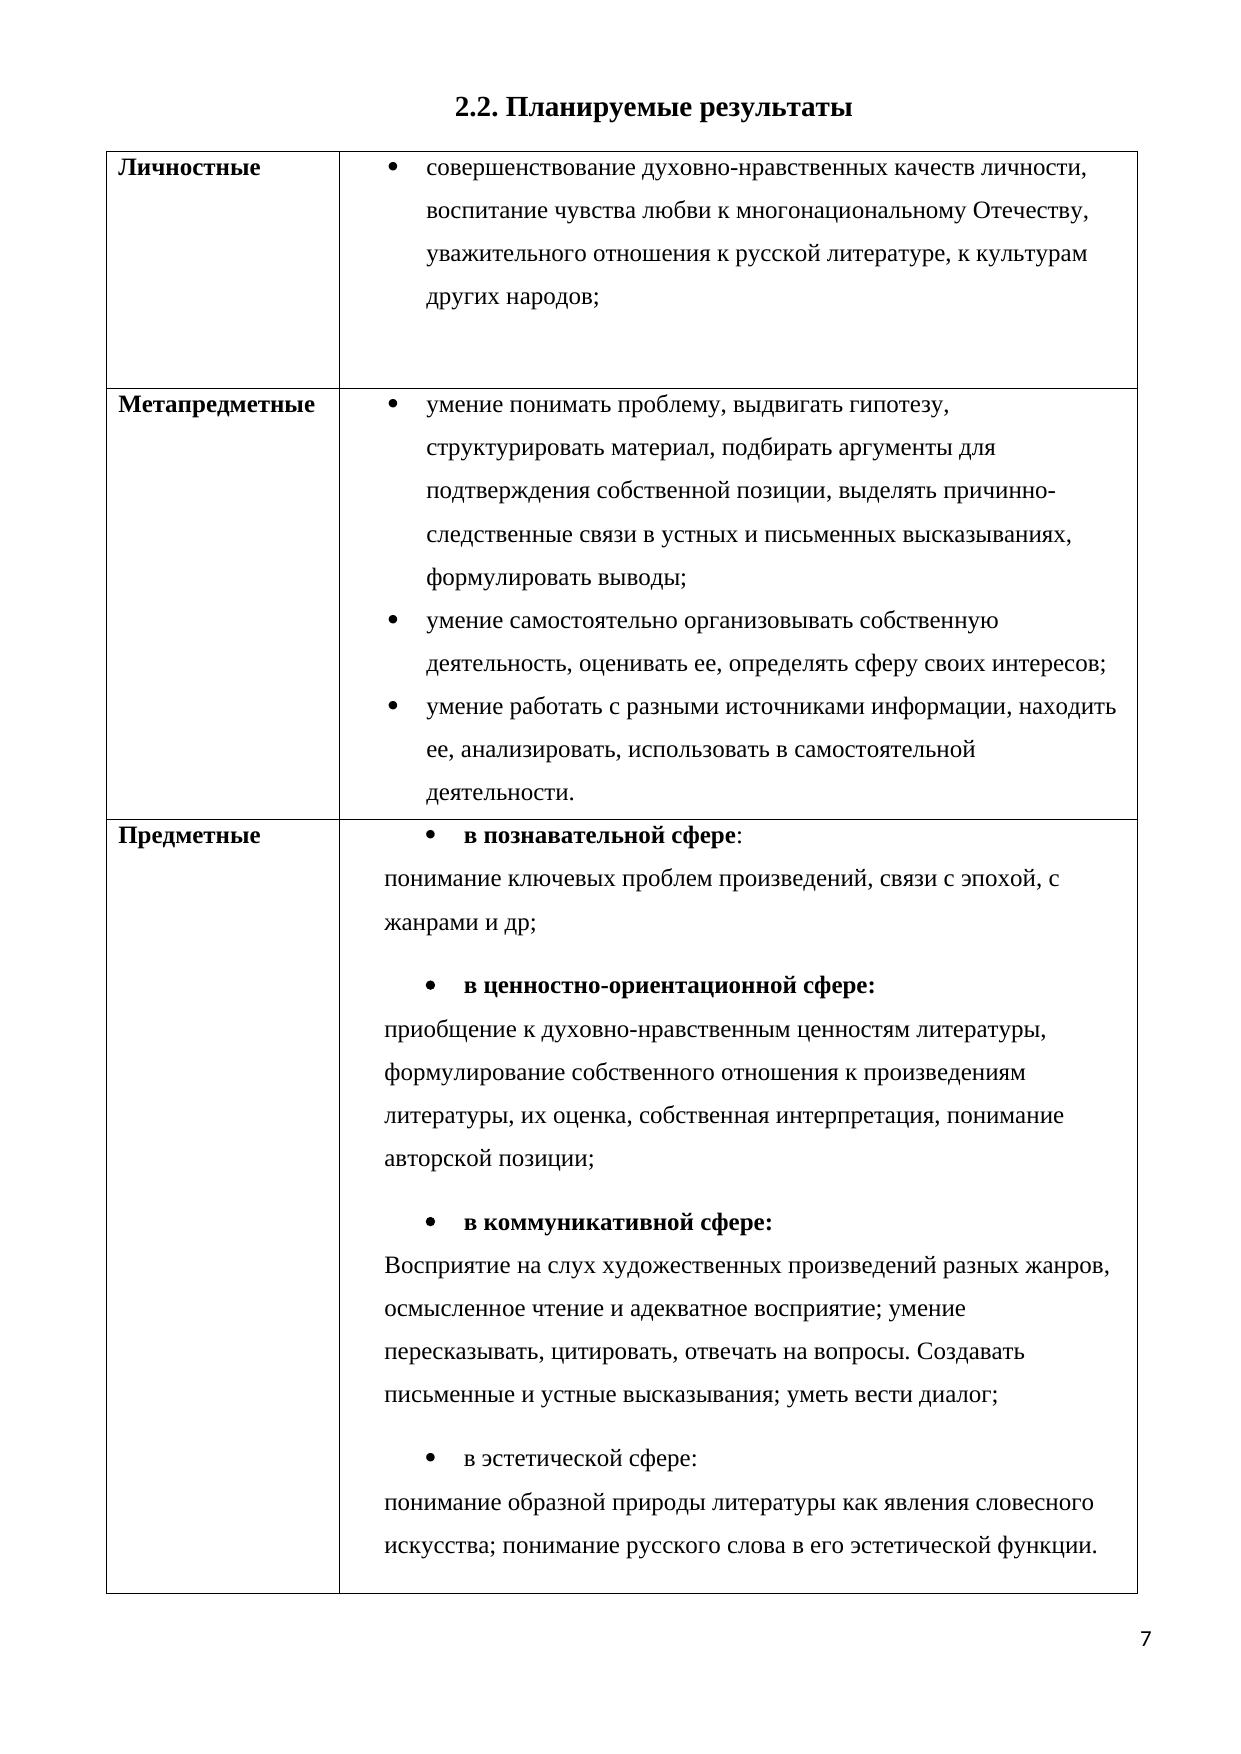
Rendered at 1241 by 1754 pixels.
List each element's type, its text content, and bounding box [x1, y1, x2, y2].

table_header совершенствование духовно-нравственных качеств личности, воспитание чувства любви к многонациональному Отечеству, уважительного отношения к русской литературе, к культурам других народов; [340, 152, 1137, 388]
text 2.2. Планируемые результаты [156, 89, 1152, 122]
table_cell Метапредметные [107, 389, 339, 819]
table_header Личностные [107, 152, 339, 388]
table_cell умение понимать проблему, выдвигать гипотезу, структурировать материал, подбирать аргументы для подтверждения собственной позиции, выделять причинно-следственные связи в устных и письменных высказываниях, формулировать выводы; умение самостоятельно организовывать собственную деятельность, оценивать ее, определять сферу своих интересов; умение работать с разными источниками информации, находить ее, анализировать, использовать в самостоятельной деятельности. [340, 389, 1137, 819]
table_cell в познавательной сфере: понимание ключевых проблем произведений, связи с эпохой, с жанрами и др; в ценностно-ориентационной сфере: приобщение к духовно-нравственным ценностям литературы, формулирование собственного отношения к произведениям литературы, их оценка, собственная интерпретация, понимание авторской позиции; в коммуникативной сфере: Восприятие на слух художественных произведений разных жанров, осмысленное чтение и адекватное восприятие; умение пересказывать, цитировать, отвечать на вопросы. Создавать письменные и устные высказывания; уметь вести диалог; в эстетической сфере: понимание образной природы литературы как явления словесного искусства; понимание русского слова в его эстетической функции. [340, 820, 1137, 1592]
table_cell Предметные [107, 820, 339, 1592]
